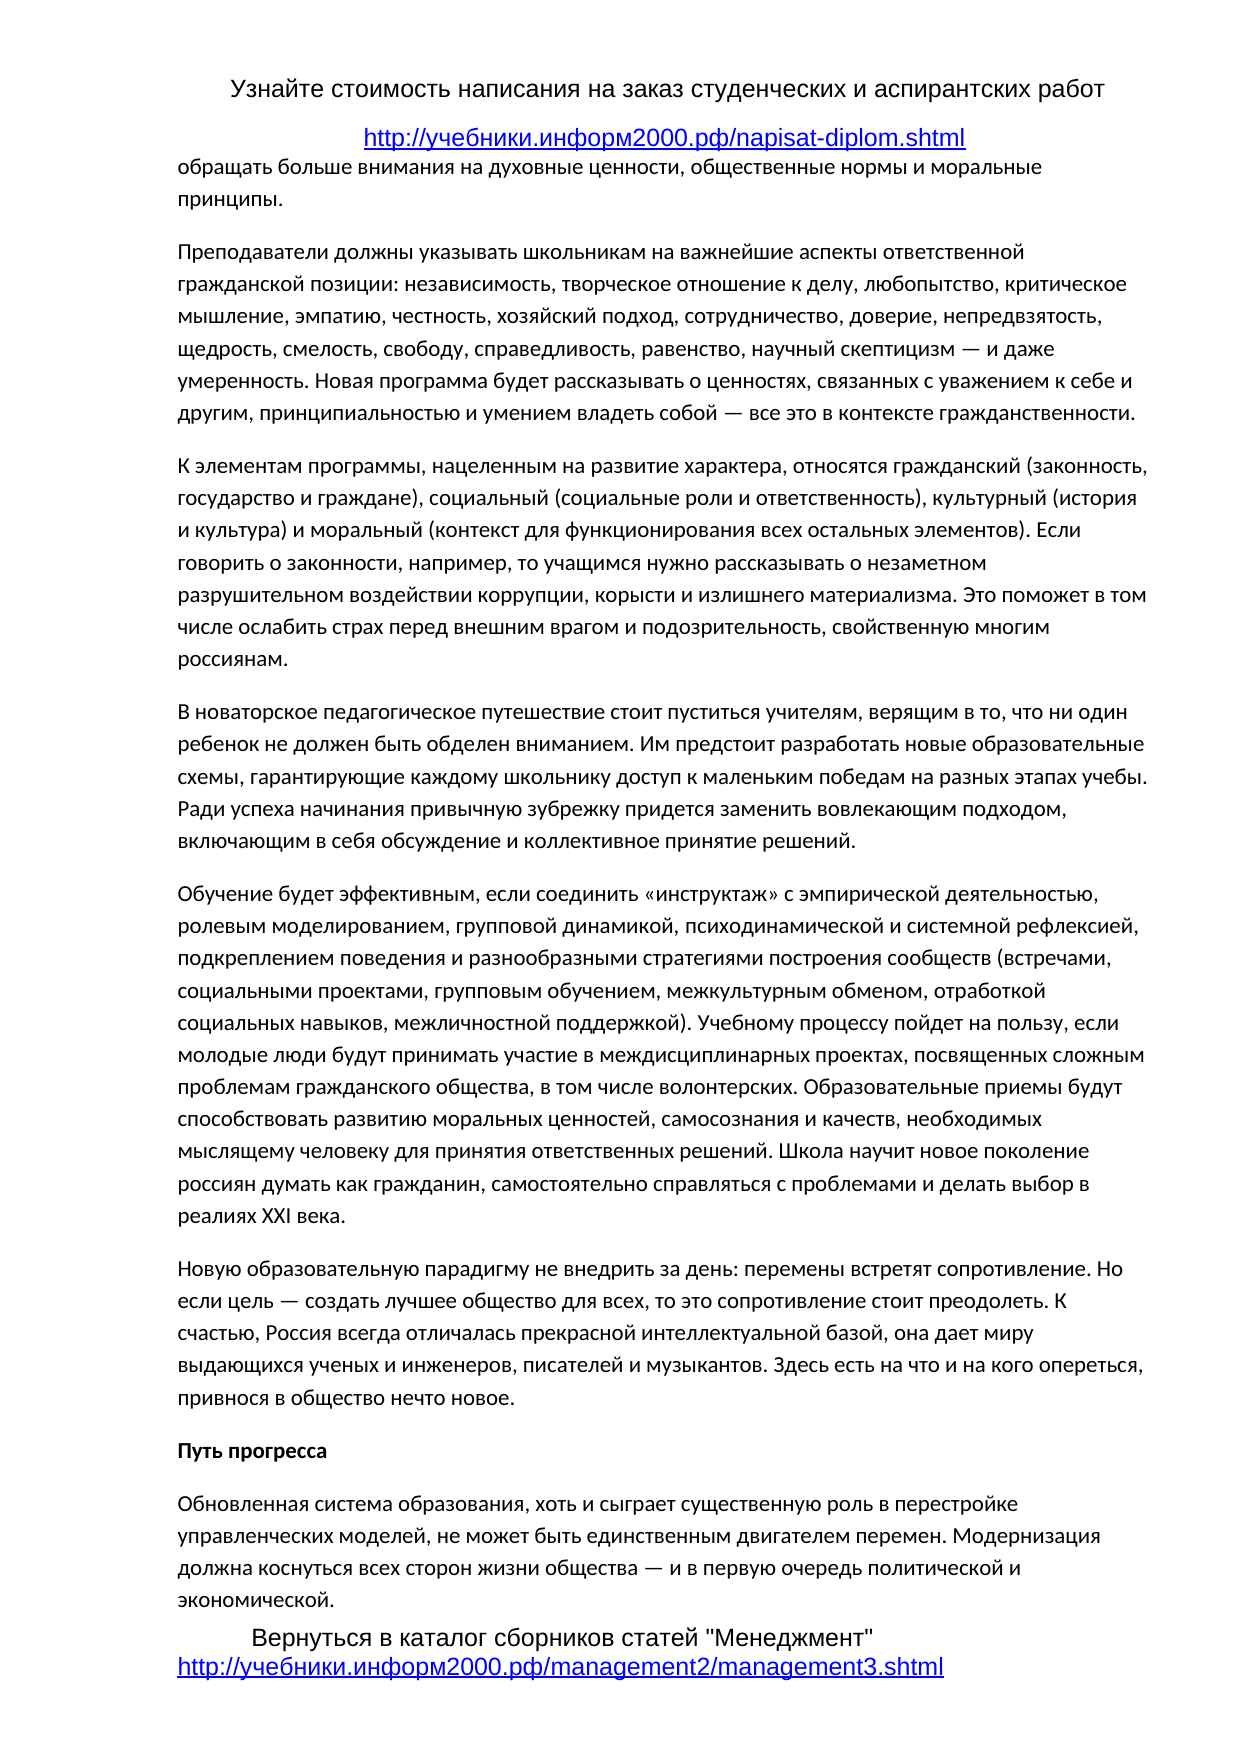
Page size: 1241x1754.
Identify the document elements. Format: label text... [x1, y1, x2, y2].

text Путь прогресса [177, 1436, 1152, 1464]
text Новую образовательную парадигму не внедрить за день: перемены встретят сопротивление. Но если цель — создать лучшее общество для всех, то это сопротивление стоит преодолеть. К счастью, Россия всегда отличалась прекрасной интеллектуальной базой, она дает миру выдающихся ученых и инженеров, писателей и музыкантов. Здесь есть на что и на кого опереться, привнося в общество нечто новое. [177, 1254, 1152, 1411]
text В новаторское педагогическое путешествие стоит пуститься учителям, верящим в то, что ни один ребенок не должен быть обделен вниманием. Им предстоит разработать новые образовательные схемы, гарантирующие каждому школьнику доступ к маленьким победам на разных этапах учебы. Ради успеха начинания привычную зубрежку придется заменить вовлекающим подходом, включающим в себя обсуждение и коллективное принятие решений. [177, 697, 1152, 854]
text К элементам программы, нацеленным на развитие характера, относятся гражданский (законность, государство и граждане), социальный (социальные роли и ответственность), культурный (история и культура) и моральный (контекст для функционирования всех остальных элементов). Если говорить о законности, например, то учащимся нужно рассказывать о незаметном разрушительном воздействии коррупции, корысти и излишнего материализма. Это поможет в том числе ослабить страх перед внешним врагом и подозрительность, свойственную многим россиянам. [177, 451, 1152, 672]
text Обучение будет эффективным, если соединить «инструктаж» с эмпирической деятельностью, ролевым моделированием, групповой динамикой, психодинамической и системной рефлексией, подкреплением поведения и разнообразными стратегиями построения сообществ (встречами, социальными проектами, групповым обучением, межкультурным обменом, отработкой социальных навыков, межличностной поддержкой). Учебному процессу пойдет на пользу, если молодые люди будут принимать участие в междисциплинарных проектах, посвященных сложным проблемам гражданского общества, в том числе волонтерских. Образовательные приемы будут способствовать развитию моральных ценностей, самосознания и качеств, необходимых мыслящему человеку для принятия ответственных решений. Школа научит новое поколение россиян думать как гражданин, самостоятельно справляться с проблемами и делать выбор в реалиях XXI века. [177, 879, 1152, 1229]
text Преподаватели должны указывать школьникам на важнейшие аспекты ответственной гражданской позиции: независимость, творческое отношение к делу, любопытство, критическое мышление, эмпатию, честность, хозяйский подход, сотрудничество, доверие, непредвзятость, щедрость, смелость, свободу, справедливость, равенство, научный скептицизм — и даже умеренность. Новая программа будет рассказывать о ценностях, связанных с уважением к себе и другим, принципиальностью и умением владеть собой — все это в контексте гражданственности. [177, 237, 1152, 426]
text Обновленная система образования, хоть и сыграет существенную роль в перестройке управленческих моделей, не может быть единственным двигателем перемен. Модернизация должна коснуться всех сторон жизни общества — и в первую очередь политической и экономической. [177, 1489, 1152, 1613]
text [177, 152, 1152, 212]
